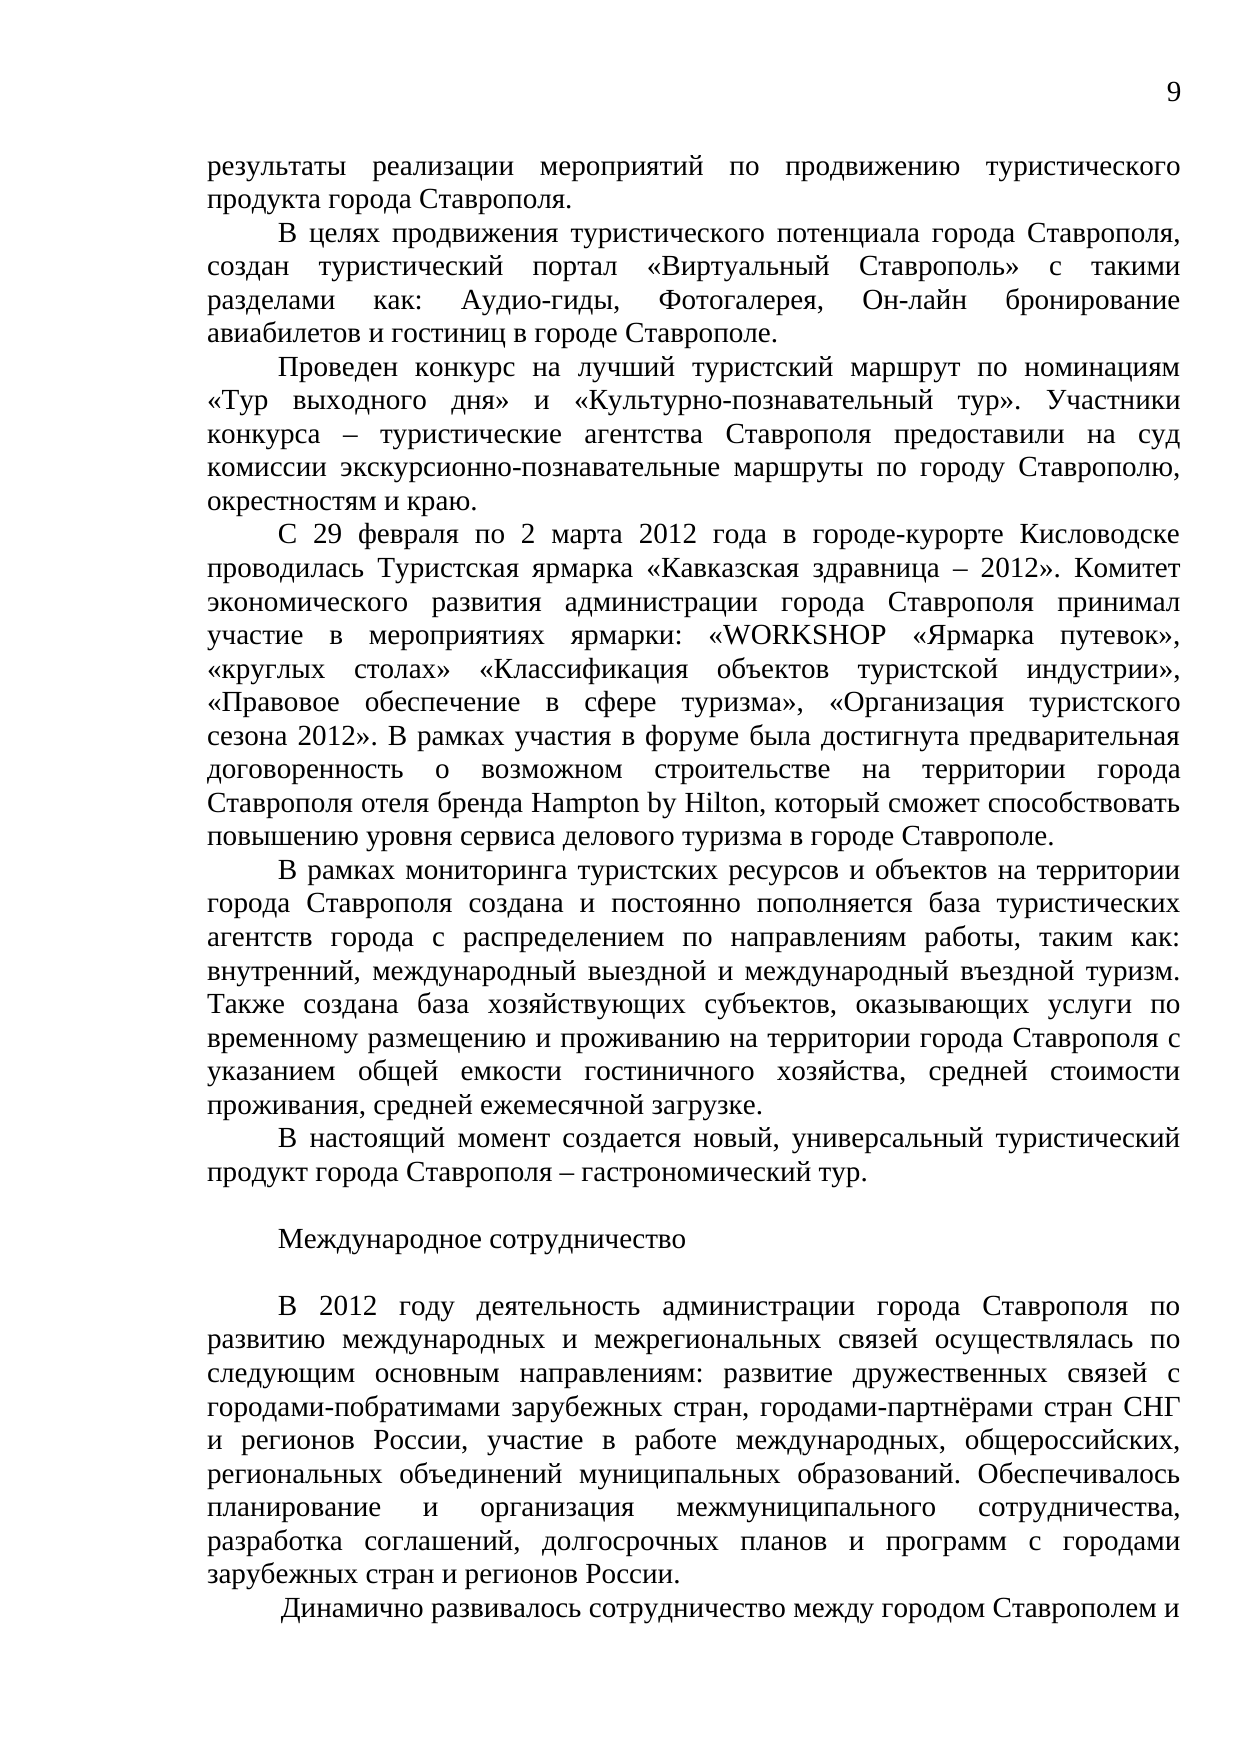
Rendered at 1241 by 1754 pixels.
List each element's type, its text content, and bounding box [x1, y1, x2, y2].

text С 29 февраля по 2 марта 2012 года в городе-курорте Кисловодске проводилась Туристская ярмарка «Кавказская здравница – 2012». Комитет экономического развития администрации города Ставрополя принимал участие в мероприятиях ярмарки: «WORKSHOP «Ярмарка путевок», «круглых столах» «Классификация объектов туристской индустрии», «Правовое обеспечение в сфере туризма», «Организация туристского сезона 2012». В рамках участия в форуме была достигнута предварительная договоренность о возможном строительстве на территории города Ставрополя отеля бренда Hampton by Hilton, который сможет способствовать повышению уровня сервиса делового туризма в городе Ставрополе. [207, 517, 1181, 852]
text В целях продвижения туристического потенциала города Ставрополя, создан туристический портал «Виртуальный Ставрополь» с такими разделами как: Аудио-гиды, Фотогалерея, Он-лайн бронирование авиабилетов и гостиниц в городе Ставрополе. [207, 215, 1181, 349]
text В 2012 году деятельность администрации города Ставрополя по развитию международных и межрегиональных связей осуществлялась по следующим основным направлениям: развитие дружественных связей с городами-побратимами зарубежных стран, городами-партнёрами стран СНГ и регионов России, участие в работе международных, общероссийских, региональных объединений муниципальных образований. Обеспечивалось планирование и организация межмуниципального сотрудничества, разработка соглашений, долгосрочных планов и программ с городами зарубежных стран и регионов России. [207, 1288, 1181, 1590]
text Проведен конкурс на лучший туристский маршрут по номинациям «Тур выходного дня» и «Культурно-познавательный тур». Участники конкурса – туристические агентства Ставрополя предоставили на суд комиссии экскурсионно-познавательные маршруты по городу Ставрополю, окрестностям и краю. [207, 349, 1181, 517]
text В рамках мониторинга туристских ресурсов и объектов на территории города Ставрополя создана и постоянно пополняется база туристических агентств города с распределением по направлениям работы, таким как: внутренний, международный выездной и международный въездной туризм. Также создана база хозяйствующих субъектов, оказывающих услуги по временному размещению и проживанию на территории города Ставрополя с указанием общей емкости гостиничного хозяйства, средней стоимости проживания, средней ежемесячной загрузке. [207, 852, 1181, 1120]
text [207, 148, 1181, 215]
text В настоящий момент создается новый, универсальный туристический продукт города Ставрополя – гастрономический тур. [207, 1120, 1181, 1187]
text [207, 1590, 1181, 1623]
text Международное сотрудничество [207, 1221, 1181, 1254]
